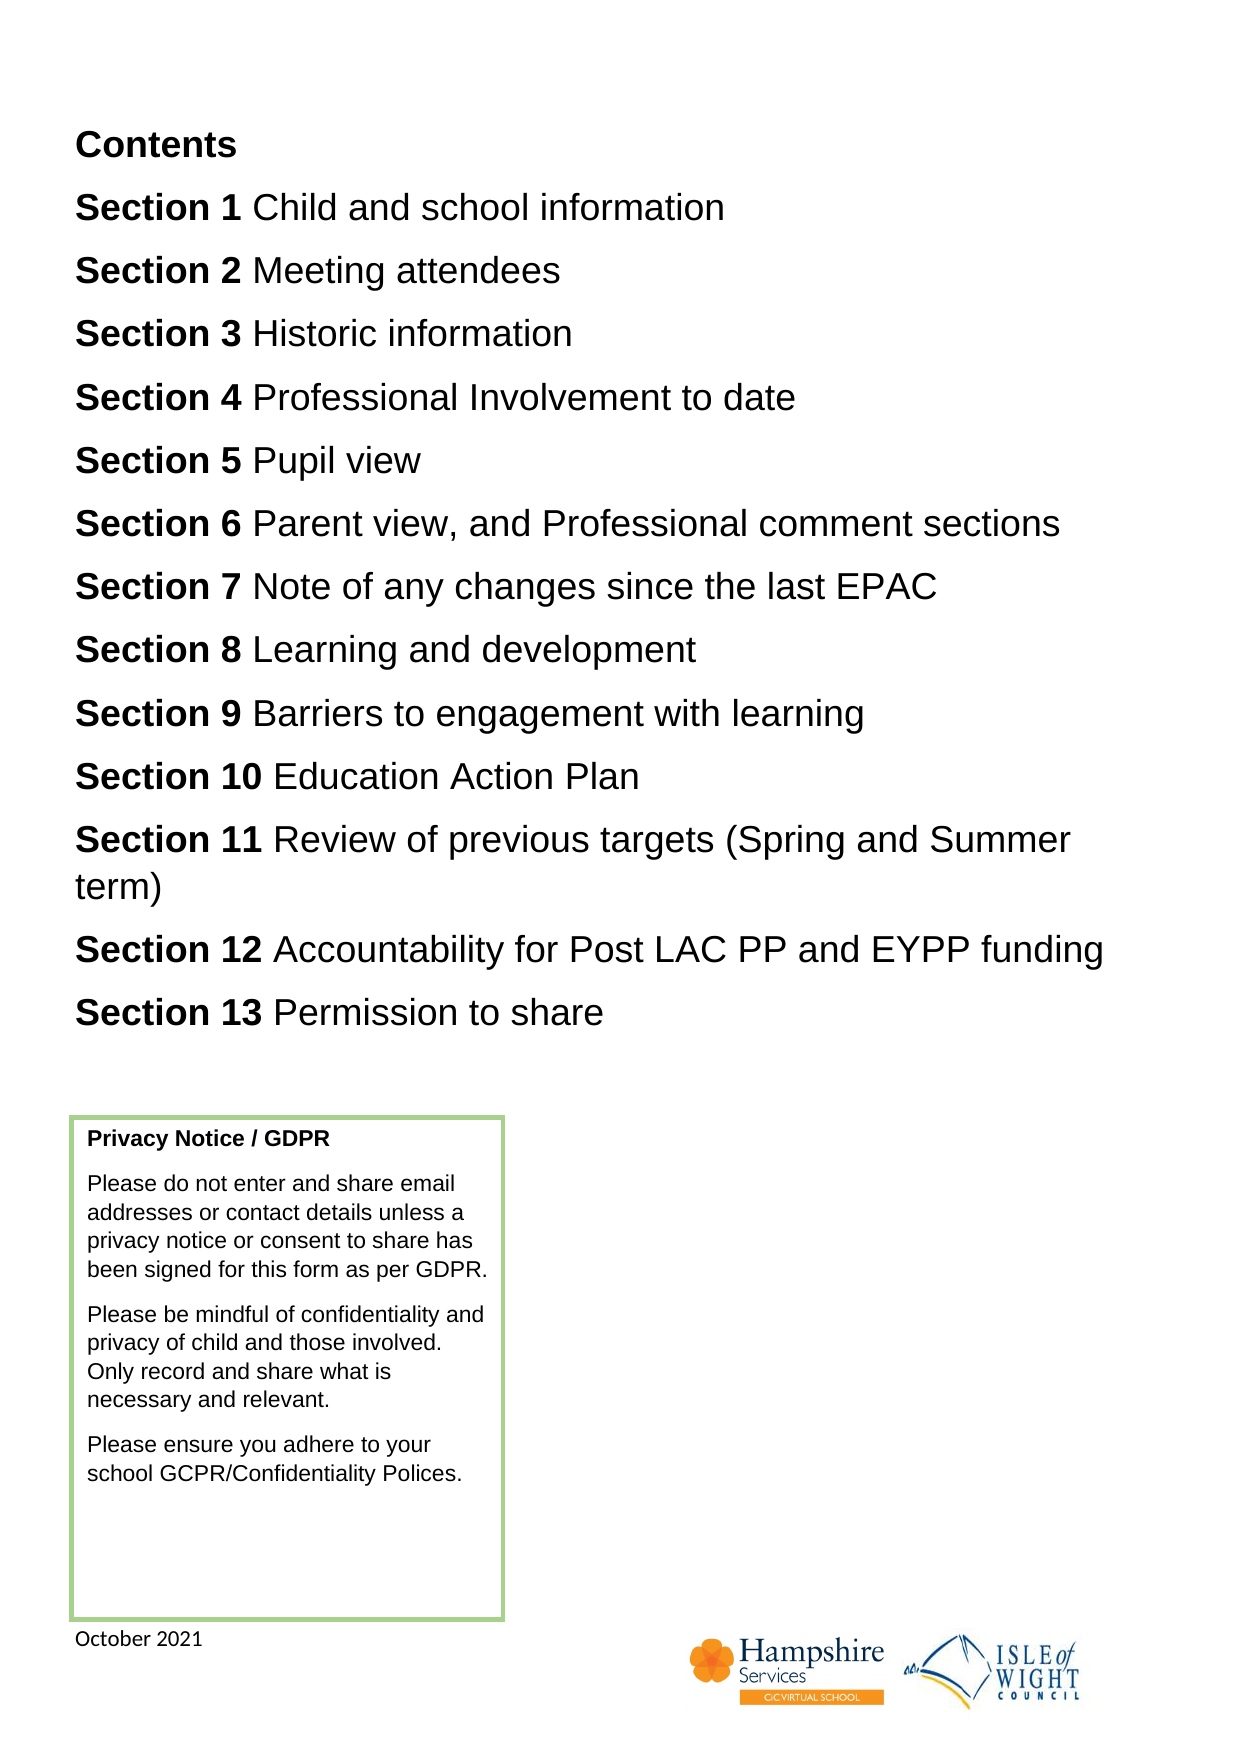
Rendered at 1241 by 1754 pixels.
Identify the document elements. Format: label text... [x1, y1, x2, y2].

text Section 2 Meeting attendees [75, 248, 1165, 291]
text Contents [75, 122, 1165, 165]
text Section 3 Historic information [75, 312, 1165, 355]
text Section 8 Learning and development [75, 628, 1165, 671]
picture [901, 1628, 1211, 1721]
text Section 4 Professional Involvement to date [75, 375, 1165, 418]
text Section 10 Education Action Plan [75, 754, 1165, 797]
text Section 11 Review of previous targets (Spring and Summer term) [75, 817, 1165, 907]
text Section 12 Accountability for Post LAC PP and EYPP funding [75, 927, 1165, 970]
text Section 7 Note of any changes since the last EPAC [75, 564, 1165, 608]
text Section 9 Barriers to engagement with learning [75, 691, 1165, 734]
text Section 6 Parent view, and Professional comment sections [75, 501, 1165, 544]
text Section 1 Child and school information [75, 185, 1165, 228]
text Section 5 Pupil view [75, 438, 1165, 481]
text Section 13 Permission to share [75, 990, 1165, 1033]
picture [683, 1630, 890, 1711]
